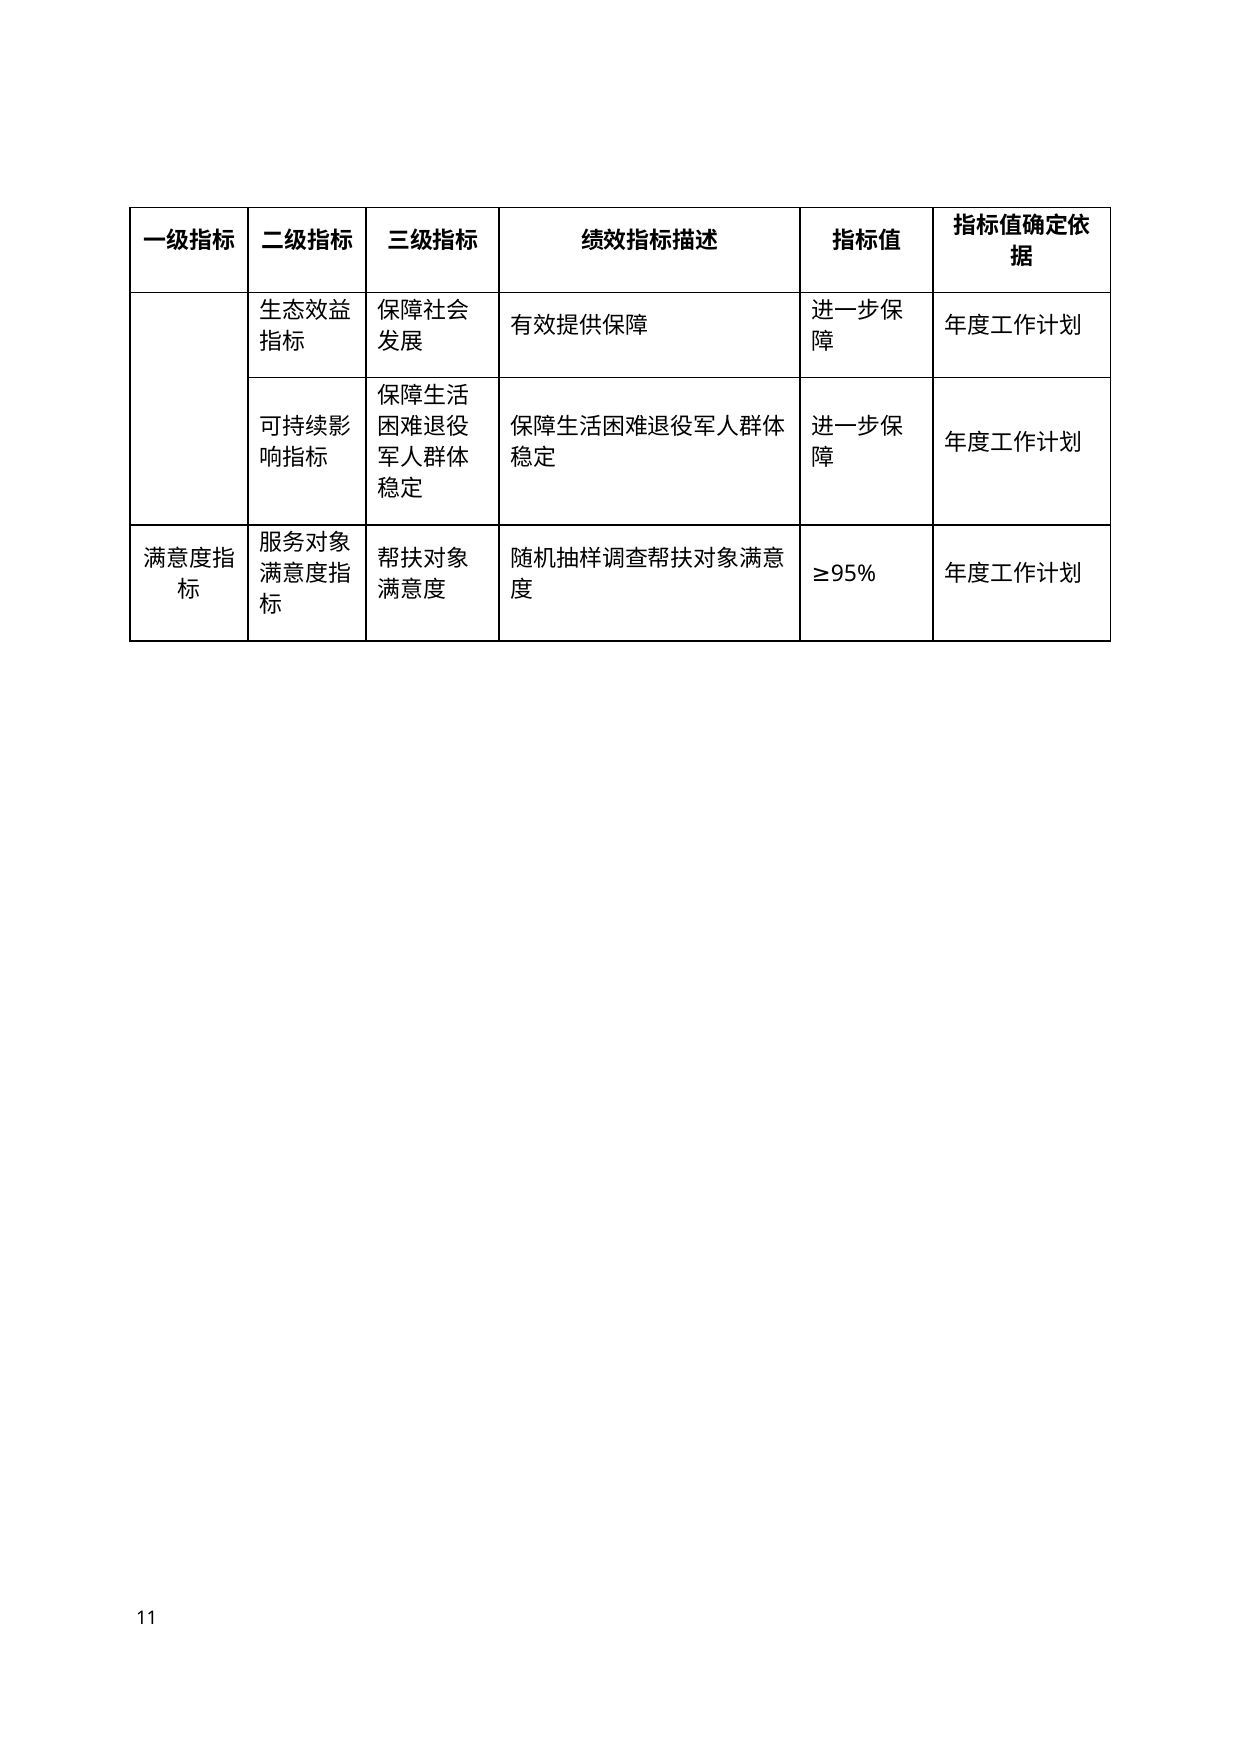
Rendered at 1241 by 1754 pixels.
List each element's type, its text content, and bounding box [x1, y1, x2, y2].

table_cell 保障生活困难退役军人群体稳定 [500, 378, 799, 524]
table_cell 帮扶对象满意度 [367, 526, 498, 640]
table_cell 年度工作计划 [934, 526, 1110, 640]
table_header 一级指标 [131, 208, 247, 292]
table_cell 生态效益指标 [249, 293, 365, 376]
table_cell 满意度指标 [131, 526, 247, 640]
table_header 指标值 [801, 208, 932, 292]
table_cell 可持续影响指标 [249, 378, 365, 524]
table_cell 保障社会发展 [367, 293, 498, 376]
table_cell 年度工作计划 [934, 378, 1110, 524]
table_header 绩效指标描述 [500, 208, 799, 292]
table_header 三级指标 [367, 208, 498, 292]
table_header 二级指标 [249, 208, 365, 292]
table_cell 年度工作计划 [934, 293, 1110, 376]
table_cell ≥95% [801, 526, 932, 640]
table_cell 服务对象满意度指标 [249, 526, 365, 640]
table_cell 进一步保障 [801, 293, 932, 376]
table_header 指标值确定依据 [934, 208, 1110, 292]
table_cell 保障生活困难退役军人群体稳定 [367, 378, 498, 524]
table_cell 进一步保障 [801, 378, 932, 524]
table_cell 随机抽样调查帮扶对象满意度 [500, 526, 799, 640]
table_cell 有效提供保障 [500, 293, 799, 376]
